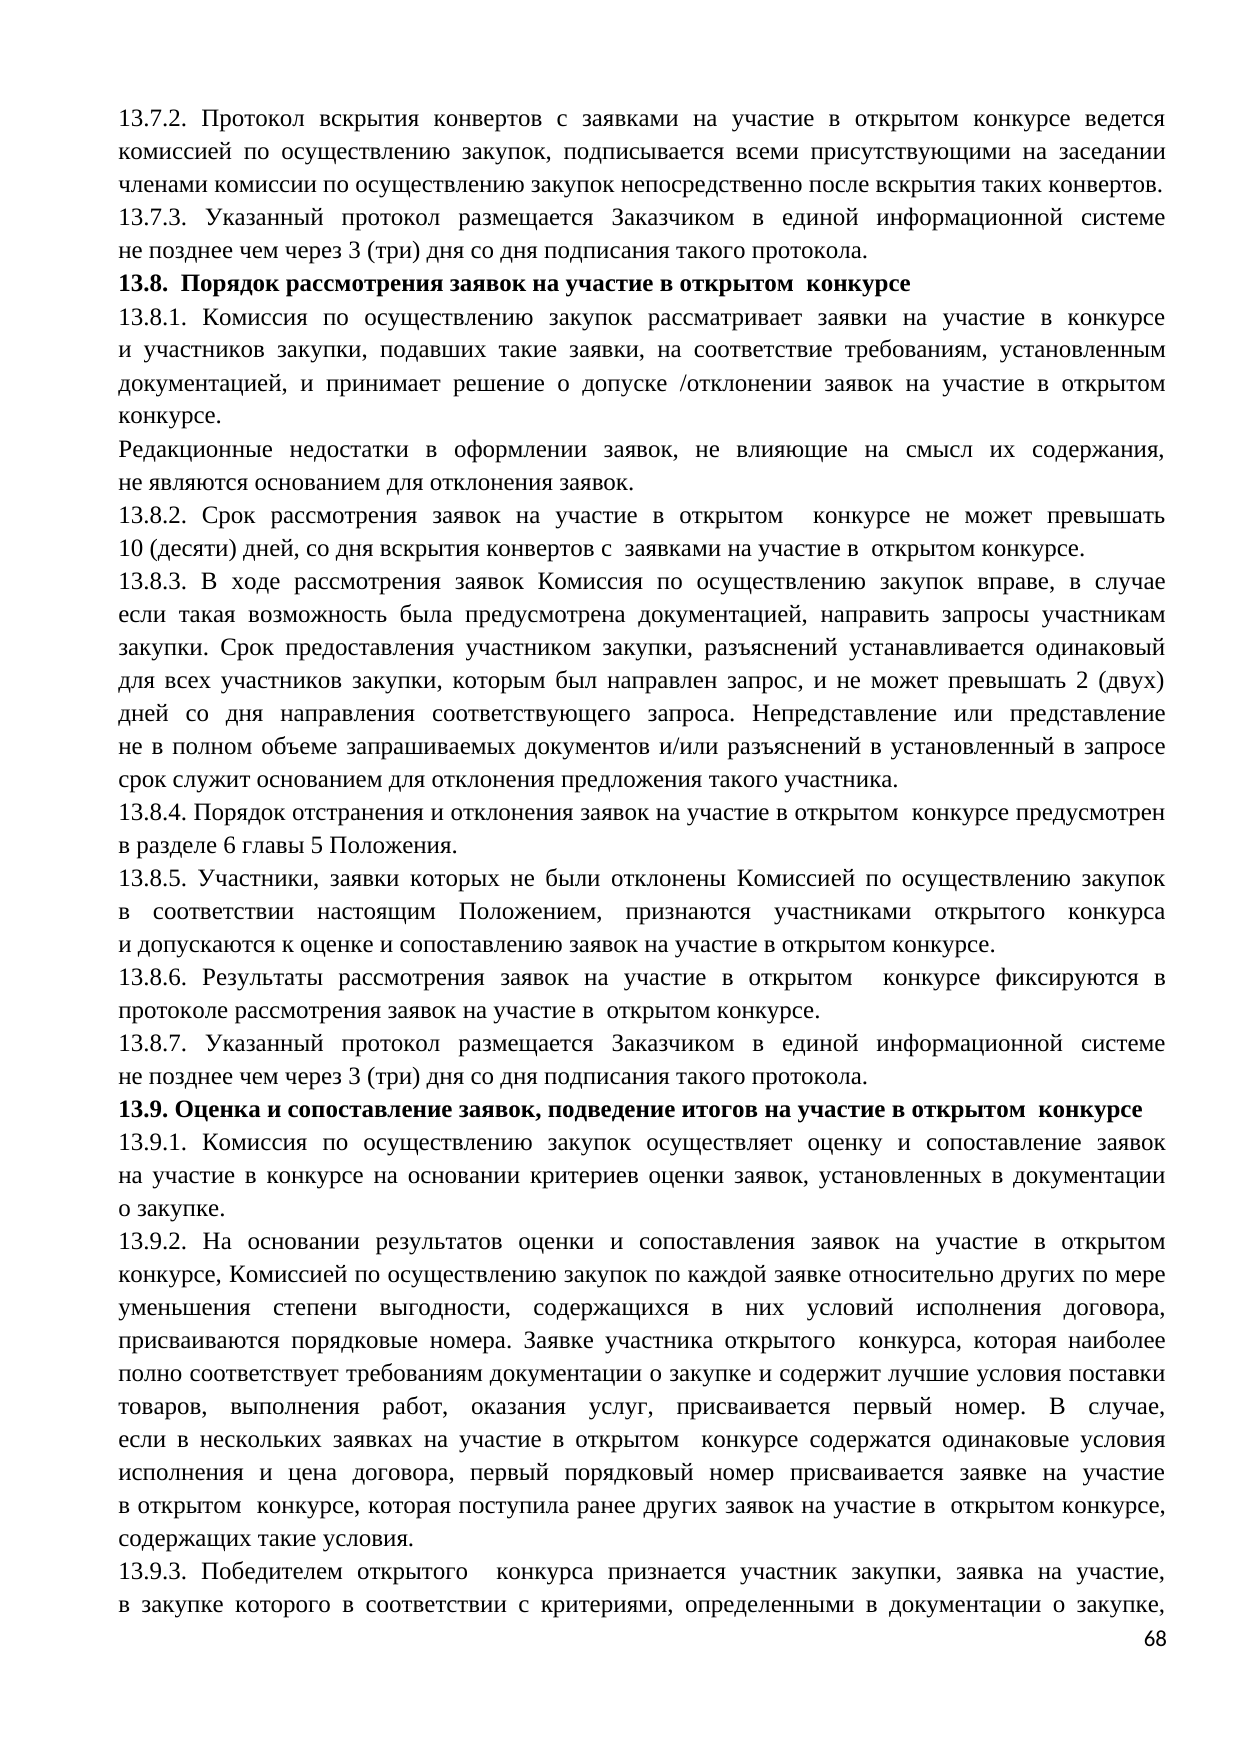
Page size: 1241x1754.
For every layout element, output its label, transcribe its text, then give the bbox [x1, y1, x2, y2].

text 13.9. Оценка и сопоставление заявок, подведение итогов на участие в открытом конкурсе [118, 1094, 1167, 1123]
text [118, 1556, 1167, 1618]
text 13.8. Порядок рассмотрения заявок на участие в открытом конкурсе [118, 268, 1167, 297]
text 13.8.5. Участники, заявки которых не были отклонены Комиссией по осуществлению закупок в соответствии настоящим Положением, признаются участниками открытого конкурса и допускаются к оценке и сопоставлению заявок на участие в открытом конкурсе. [118, 863, 1167, 958]
text 13.8.4. Порядок отстранения и отклонения заявок на участие в открытом конкурсе предусмотрен в разделе 6 главы 5 Положения. [118, 797, 1167, 859]
text 13.8.6. Результаты рассмотрения заявок на участие в открытом конкурсе фиксируются в протоколе рассмотрения заявок на участие в открытом конкурсе. [118, 962, 1167, 1024]
text 13.9.1. Комиссия по осуществлению закупок осуществляет оценку и сопоставление заявок на участие в конкурсе на основании критериев оценки заявок, установленных в документации о закупке. [118, 1127, 1167, 1222]
text 13.9.2. На основании результатов оценки и сопоставления заявок на участие в открытом конкурсе, Комиссией по осуществлению закупок по каждой заявке относительно других по мере уменьшения степени выгодности, содержащихся в них условий исполнения договора, присваиваются порядковые номера. Заявке участника открытого конкурса, которая наиболее полно соответствует требованиям документации о закупке и содержит лучшие условия поставки товаров, выполнения работ, оказания услуг, присваивается первый номер. В случае, если в нескольких заявках на участие в открытом конкурсе содержатся одинаковые условия исполнения и цена договора, первый порядковый номер присваивается заявке на участие в открытом конкурсе, которая поступила ранее других заявок на участие в открытом конкурсе, содержащих такие условия. [118, 1226, 1167, 1552]
text 13.7.3. Указанный протокол размещается Заказчиком в единой информационной системе не позднее чем через 3 (три) дня со дня подписания такого протокола. [118, 202, 1167, 264]
text 13.8.1. Комиссия по осуществлению закупок рассматривает заявки на участие в конкурсе и участников закупки, подавших такие заявки, на соответствие требованиям, установленным документацией, и принимает решение о допуске /отклонении заявок на участие в открытом конкурсе. [118, 302, 1167, 429]
text 13.8.7. Указанный протокол размещается Заказчиком в единой информационной системе не позднее чем через 3 (три) дня со дня подписания такого протокола. [118, 1028, 1167, 1090]
text 13.7.2. Протокол вскрытия конвертов с заявками на участие в открытом конкурсе ведется комиссией по осуществлению закупок, подписывается всеми присутствующими на заседании членами комиссии по осуществлению закупок непосредственно после вскрытия таких конвертов. [118, 103, 1167, 198]
text Редакционные недостатки в оформлении заявок, не влияющие на смысл их содержания, не являются основанием для отклонения заявок. [118, 434, 1167, 495]
text 13.8.3. В ходе рассмотрения заявок Комиссия по осуществлению закупок вправе, в случае если такая возможность была предусмотрена документацией, направить запросы участникам закупки. Срок предоставления участником закупки, разъяснений устанавливается одинаковый для всех участников закупки, которым был направлен запрос, и не может превышать 2 (двух) дней со дня направления соответствующего запроса. Непредставление или представление не в полном объеме запрашиваемых документов и/или разъяснений в установленный в запросе срок служит основанием для отклонения предложения такого участника. [118, 566, 1167, 793]
text 13.8.2. Срок рассмотрения заявок на участие в открытом конкурсе не может превышать 10 (десяти) дней, со дня вскрытия конвертов с заявками на участие в открытом конкурсе. [118, 500, 1167, 561]
